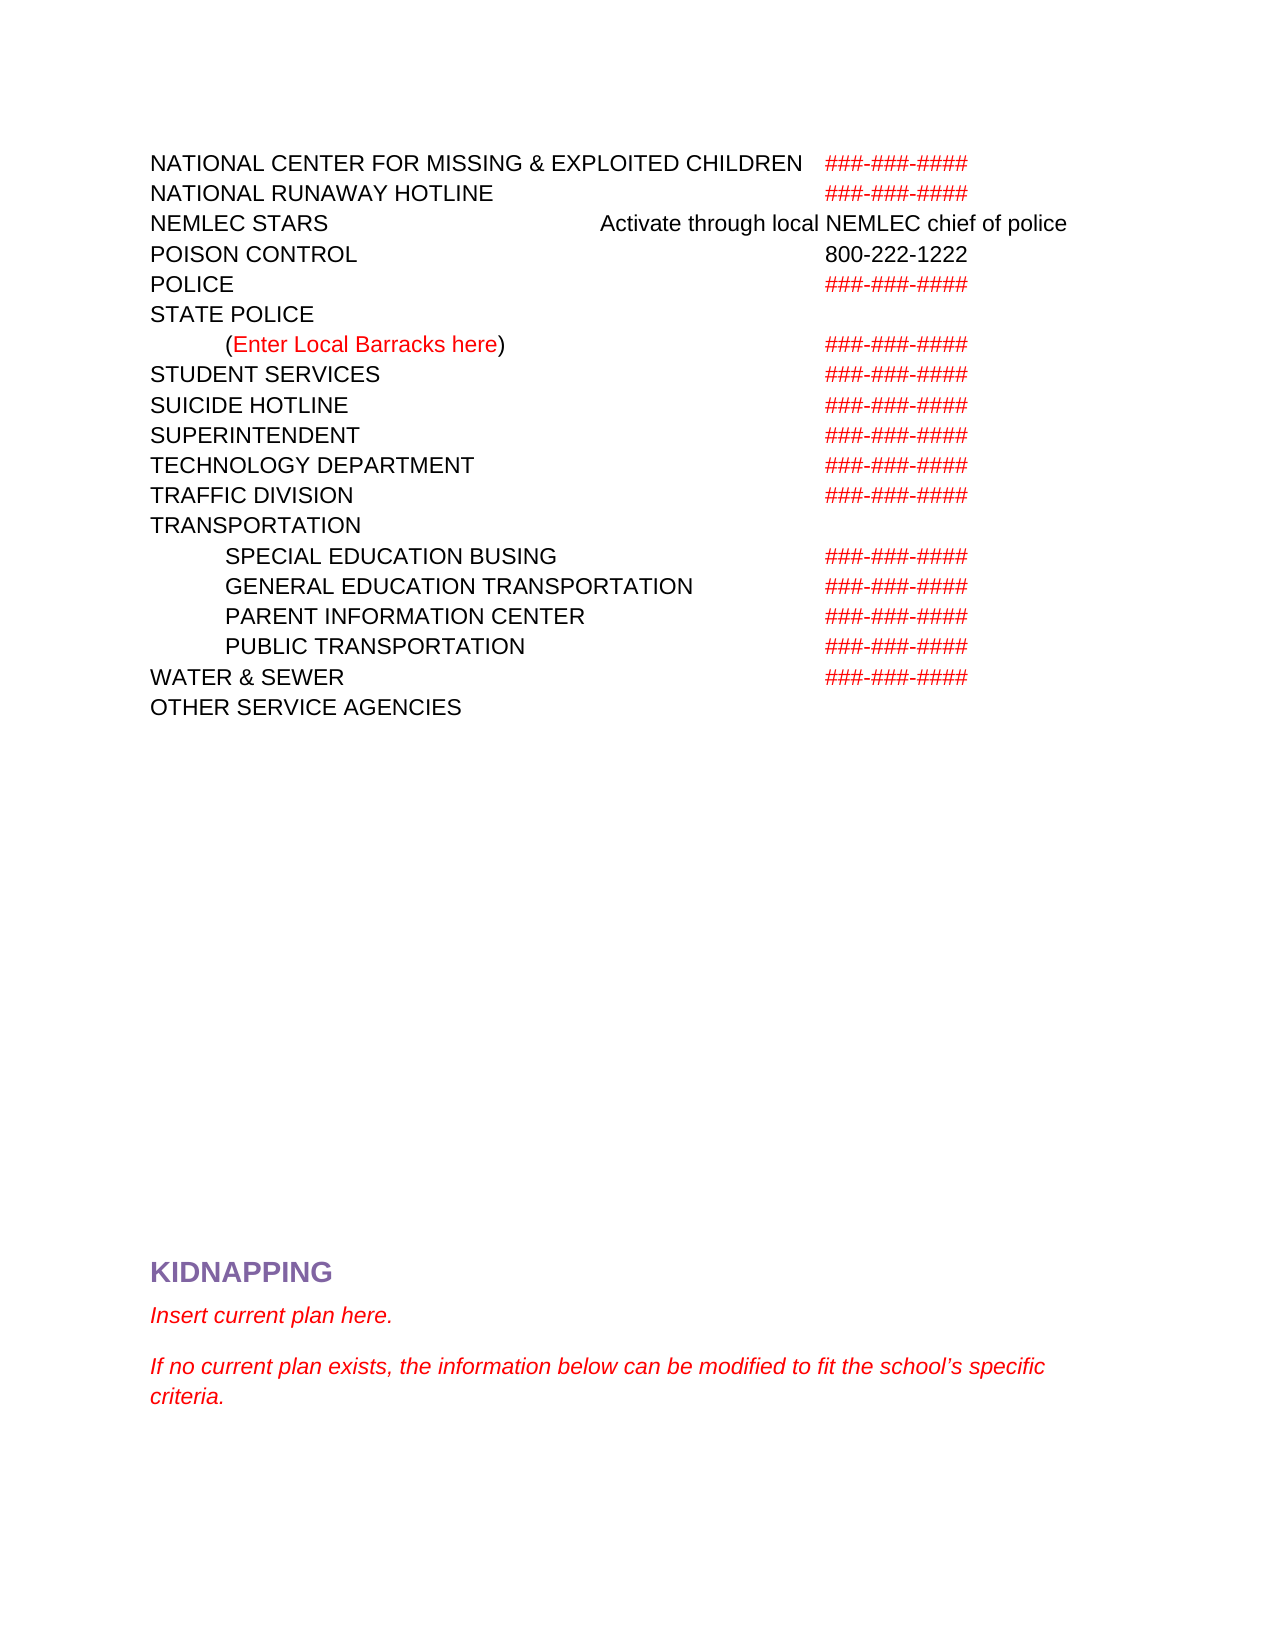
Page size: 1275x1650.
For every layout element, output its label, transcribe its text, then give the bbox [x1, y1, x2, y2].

subtitle KIDNAPPING [150, 1255, 1125, 1289]
text If no current plan exists, the information below can be modified to fit the school’s specific criteria. [150, 1353, 1125, 1410]
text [150, 150, 1125, 720]
text Insert current plan here. [150, 1302, 1125, 1328]
